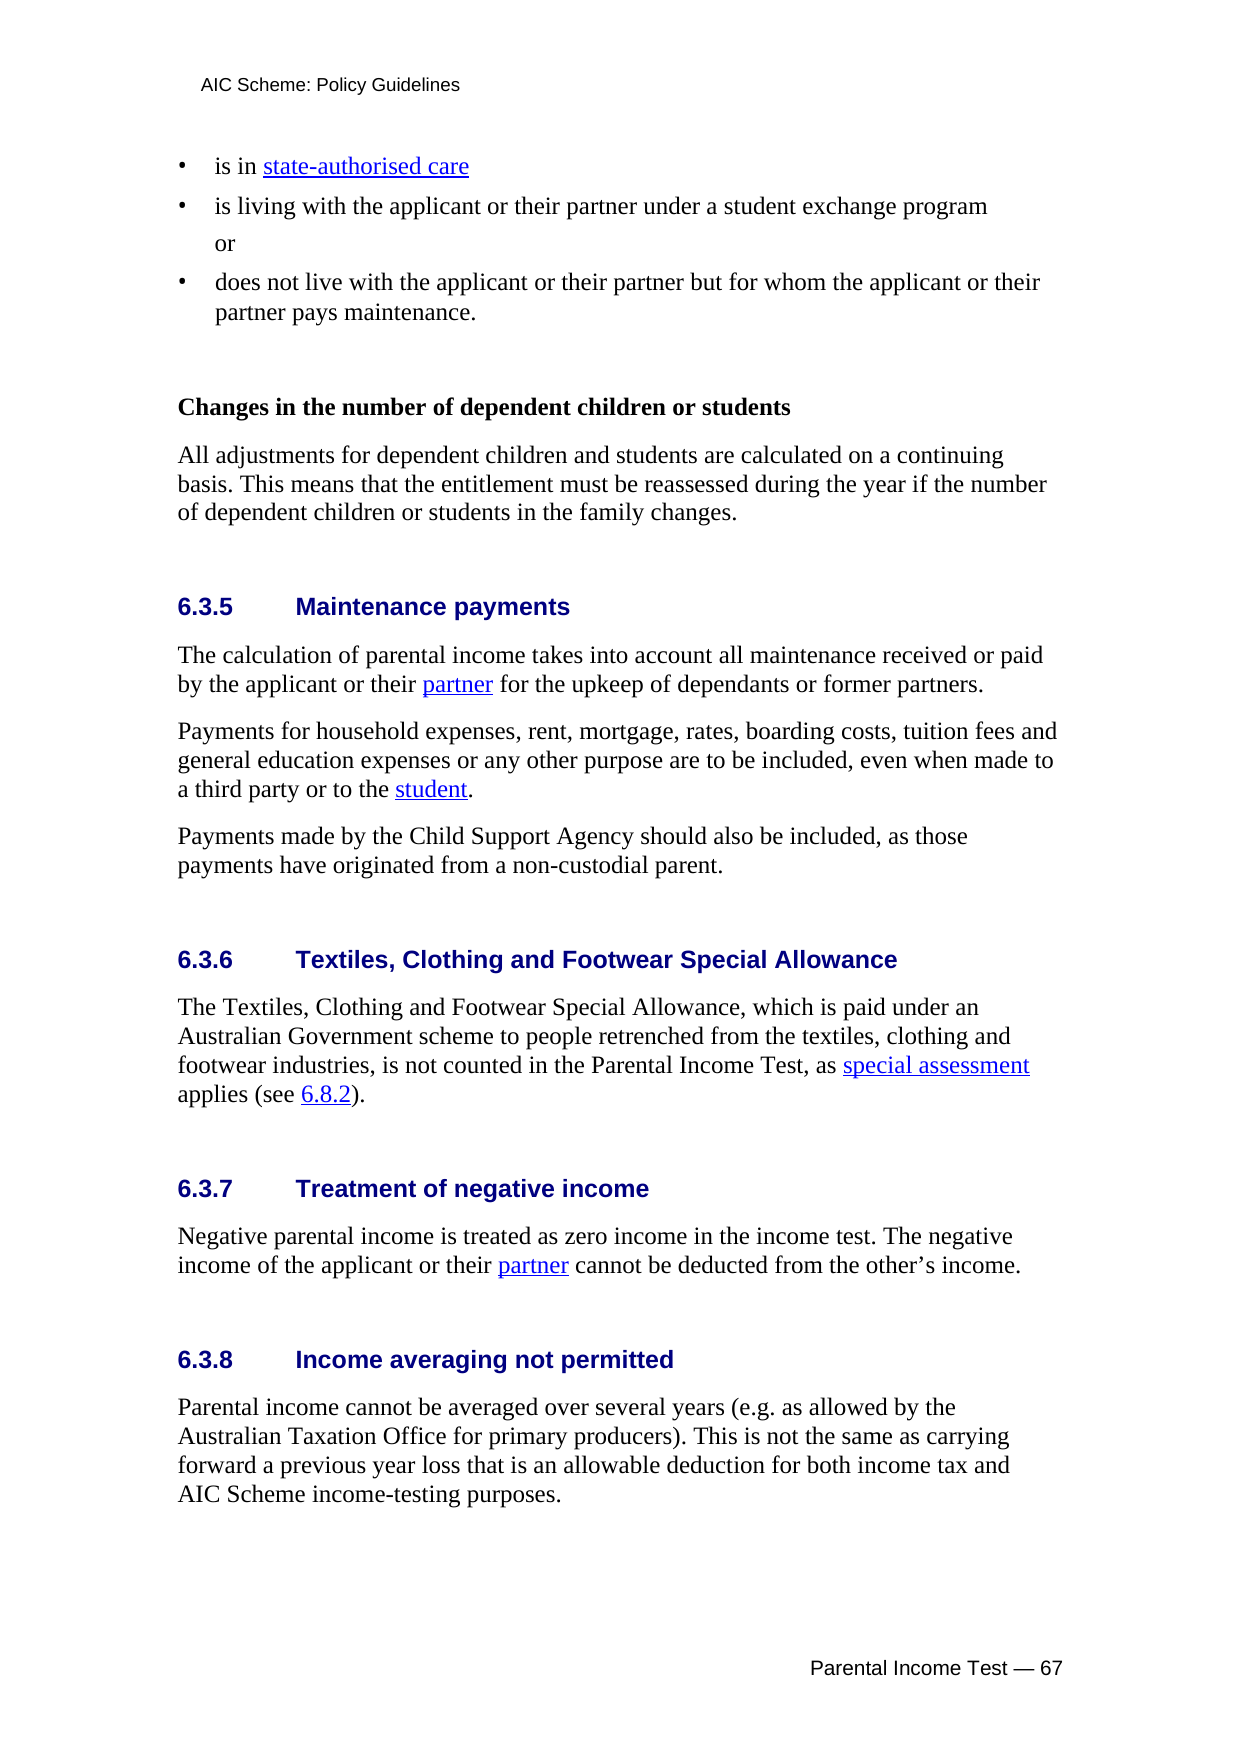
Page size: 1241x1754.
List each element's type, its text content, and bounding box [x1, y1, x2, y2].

text All adjustments for dependent children and students are calculated on a continuing bas. Th means that the entitlement must be reassessed during the year if the number of dependent children or students in the family changes. [177, 440, 1063, 526]
text living with the applicant or their partner under a student exchange program [177, 188, 1063, 222]
text does not live with the applicant or their partner but for whom the applicant or their partner pays maintenance. [177, 263, 1063, 326]
text in state-authorised care [177, 148, 1063, 182]
subtitle Changes in the number of dependent children or students [177, 392, 1063, 421]
text Parental income cannot be averaged over several years (e.g. as allowed by the Australian Taxation Office for primary producers). Th not the same as carrying forward a previous year loss that an allowable deduction for both income tax and AIC Scheme income-testing purposes. [177, 1392, 1063, 1507]
text Payments made by the Child Support Agency should also be included, as those payments have originated from a non-custodial parent. [177, 821, 1063, 879]
subtitle 6.3.8 Income averaging not permitted [177, 1345, 1063, 1374]
text The calculation of parental income takes into account all maintenance received or paid by the applicant or their partner for the upkeep of dependants or former partners. [177, 640, 1063, 697]
text Payments for household expenses, rent, mortgage, rates, boarding costs, tuition fees and general education expenses or any other purpose are to be included, even when made to a third party or to the student. [177, 716, 1063, 802]
text Negative parental income treated as zero income in the income test. The negative income of the applicant or their partner cannot be deducted from the other’s income. [177, 1221, 1063, 1279]
subtitle 6.3.6 Textiles, Clothing and Footwear Special Allowance [177, 945, 1063, 974]
subtitle 6.3.5 Maintenance payments [177, 592, 1063, 621]
subtitle 6.3.7 Treatment of negative income [177, 1174, 1063, 1202]
text or [214, 228, 1063, 257]
text The Textiles, Clothing and Footwear Special Allowance, which paid under an Australian Government scheme to people retrenched from the textiles, clothing and footwear industries, not counted in the Parental Income Test, as special assessment applies (see 6.8.2). [177, 992, 1063, 1107]
